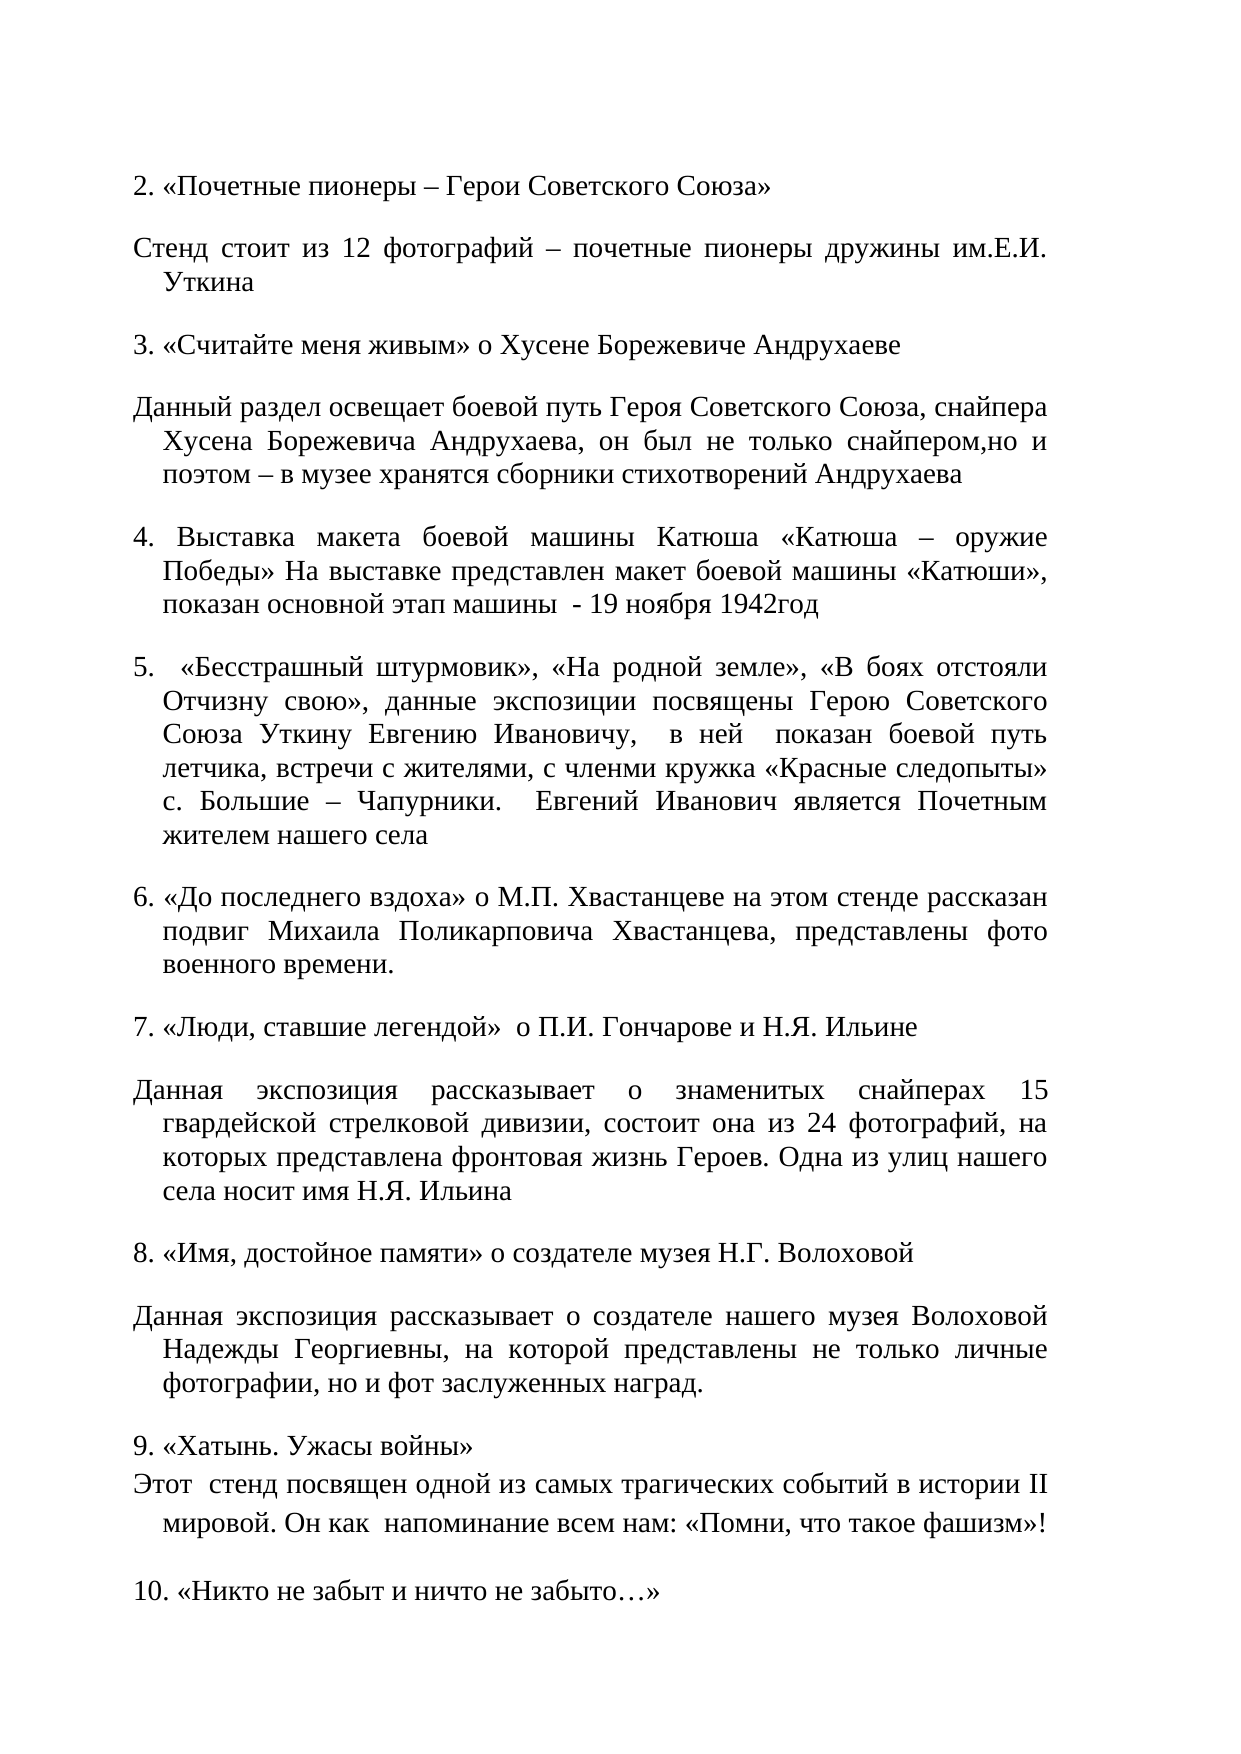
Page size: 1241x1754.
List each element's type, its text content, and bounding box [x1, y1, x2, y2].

text 2. «Почетные пионеры – Герои Советского Союза» [133, 168, 1048, 201]
text 4. Выставка макета боевой машины Катюша «Катюша – оружие Победы» На выставке представлен макет боевой машины «Катюши», показан основной этап машины - 19 ноября 1942год [133, 519, 1048, 620]
list 9. «Хатынь. Ужасы войны» [133, 1428, 1048, 1461]
text Данный раздел освещает боевой путь Героя Советского Союза, снайпера Хусена Борежевича Андрухаева, он был не только снайпером,но и поэтом – в музее хранятся сборники стихотворений Андрухаева [133, 389, 1048, 490]
list Этот стенд посвящен одной из самых трагических событий в истории II мировой. Он как напоминание всем нам: «Помни, что такое фашизм»! [133, 1466, 1048, 1538]
text Данная экспозиция рассказывает о знаменитых снайперах 15 гвардейской стрелковой дивизии, состоит она из 24 фотографий, на которых представлена фронтовая жизнь Героев. Одна из улиц нашего села носит имя Н.Я. Ильина [133, 1072, 1048, 1206]
text 3. «Считайте меня живым» о Хусене Борежевиче Андрухаеве [133, 327, 1048, 360]
text Данная экспозиция рассказывает о создателе нашего музея Волоховой Надежды Георгиевны, на которой представлены не только личные фотографии, но и фот заслуженных наград. [133, 1298, 1048, 1399]
text 10. «Никто не забыт и ничто не забыто…» [133, 1573, 1048, 1606]
text 7. «Люди, ставшие легендой» о П.И. Гончарове и Н.Я. Ильине [133, 1009, 1048, 1043]
text 8. «Имя, достойное памяти» о создателе музея Н.Г. Волоховой [133, 1235, 1048, 1269]
text 6. «До последнего вздоха» о М.П. Хвастанцеве на этом стенде рассказан подвиг Михаила Поликарповича Хвастанцева, представлены фото военного времени. [133, 879, 1048, 980]
text Стенд стоит из 12 фотографий – почетные пионеры дружины им.Е.И. Уткина [133, 231, 1048, 298]
text 5. «Бесстрашный штурмовик», «На родной земле», «В боях отстояли Отчизну свою», данные экспозиции посвящены Герою Советского Союза Уткину Евгению Ивановичу, в ней показан боевой путь летчика, встречи с жителями, с членми кружка «Красные следопыты» с. Большие – Чапурники. Евгений Иванович является Почетным жителем нашего села [133, 649, 1048, 850]
